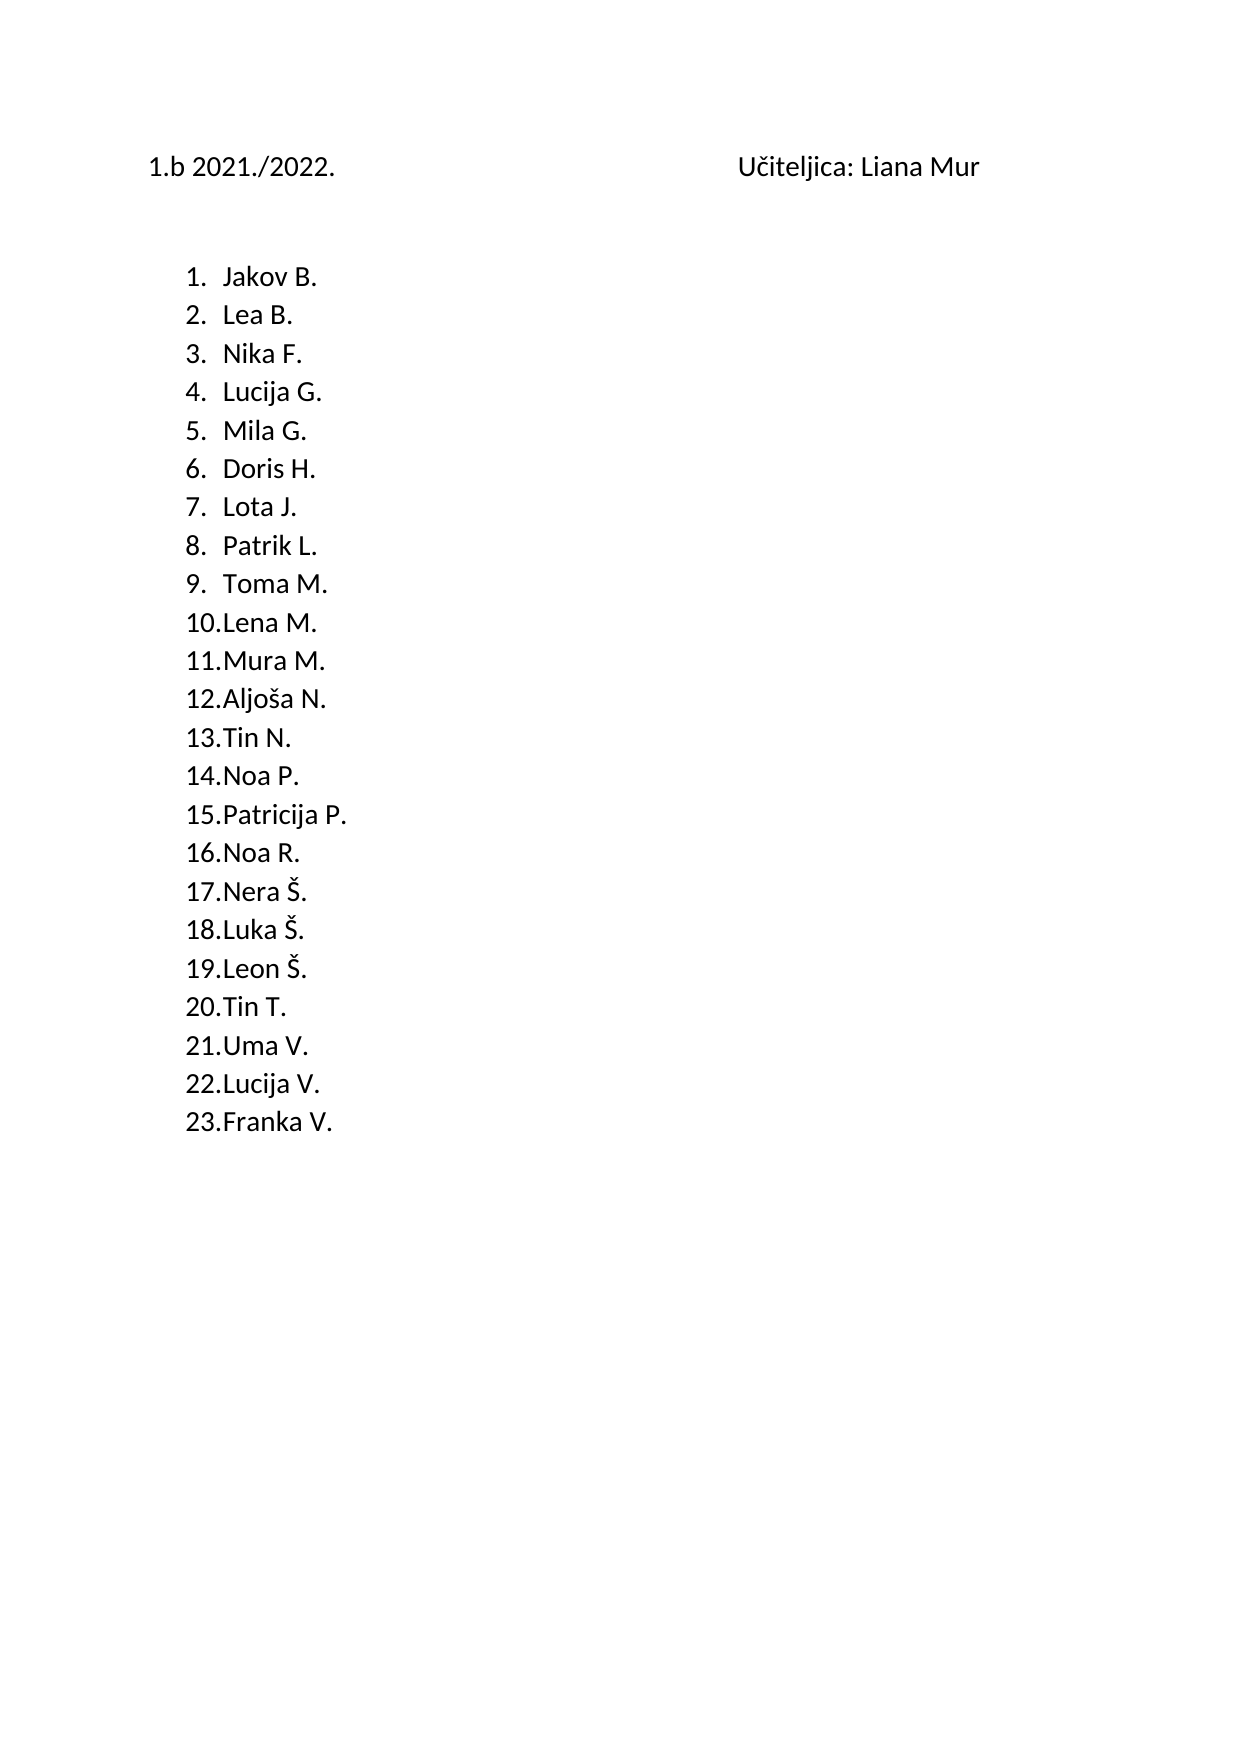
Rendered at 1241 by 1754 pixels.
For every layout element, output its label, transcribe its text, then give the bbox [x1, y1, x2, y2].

list Jakov B. [185, 258, 1093, 293]
list Noa P. [185, 757, 1093, 793]
list Tin N. [185, 719, 1093, 755]
list Mila G. [185, 412, 1093, 447]
list Nika F. [185, 335, 1093, 370]
list Doris H. [185, 450, 1093, 486]
list Lucija G. [185, 373, 1093, 409]
list Mura M. [185, 642, 1093, 678]
list Leon Š. [185, 950, 1093, 985]
list Noa R. [185, 834, 1093, 870]
list Luka Š. [185, 911, 1093, 947]
text 1.b 2021./2022. Učiteljica: Liana Mur [148, 148, 1093, 183]
list Lea B. [185, 296, 1093, 332]
list Tin T. [185, 988, 1093, 1024]
list Lena M. [185, 604, 1093, 639]
list Patricija P. [185, 796, 1093, 832]
list Lucija V. [185, 1065, 1093, 1101]
list Toma M. [185, 565, 1093, 601]
list Franka V. [185, 1103, 1093, 1139]
list Patrik L. [185, 527, 1093, 562]
list Aljoša N. [185, 681, 1093, 716]
list Uma V. [185, 1027, 1093, 1062]
list Lota J. [185, 488, 1093, 524]
list Nera Š. [185, 873, 1093, 908]
